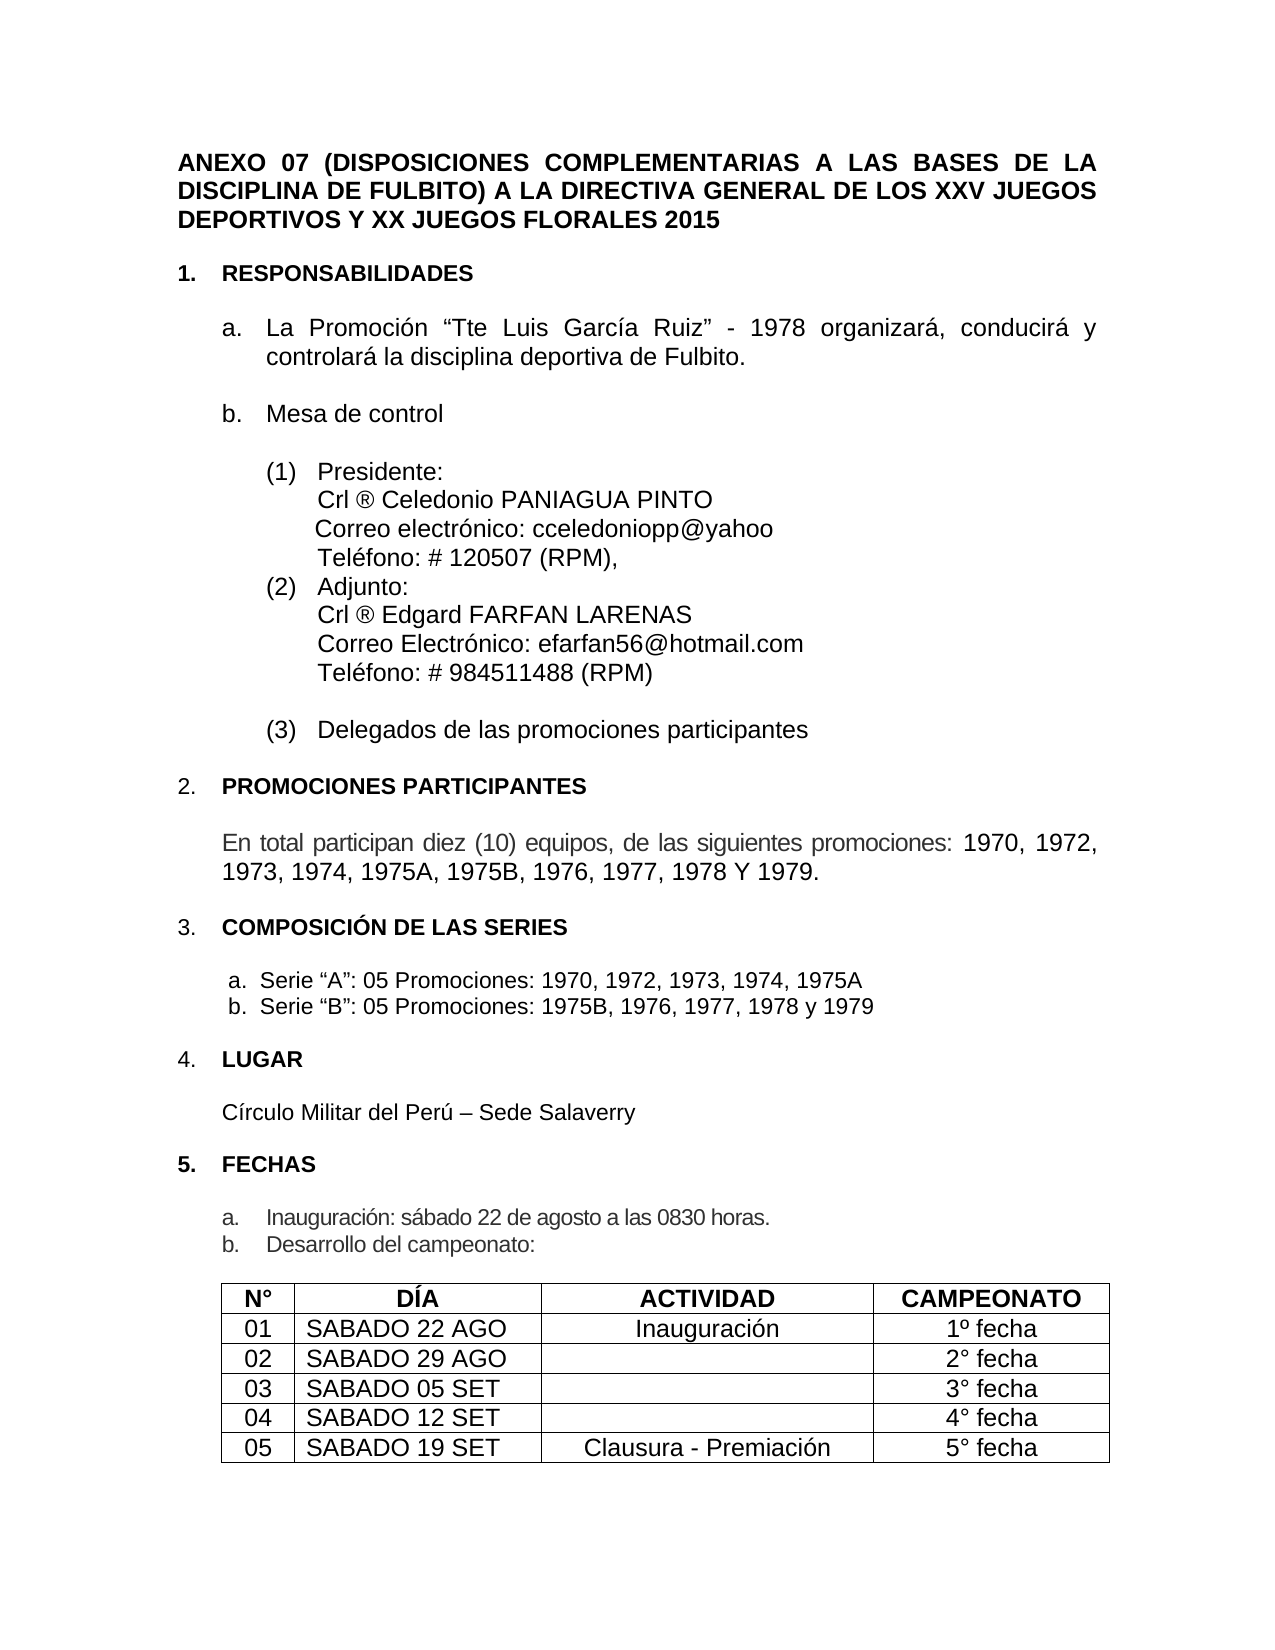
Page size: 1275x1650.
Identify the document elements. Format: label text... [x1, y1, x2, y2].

table_cell 03 [222, 1374, 294, 1402]
list La Promoción “Tte Luis García Ruiz” - 1978 organizará, conducirá y controlará la disciplina deportiva de Fulbito. [222, 313, 1098, 370]
table_cell SABADO 05 SET [295, 1374, 541, 1402]
table_cell 02 [222, 1344, 294, 1373]
table_header CAMPEONATO [874, 1284, 1109, 1313]
table_cell 1º fecha [874, 1314, 1109, 1343]
text En total participan diez (10) equipos, de las siguientes promociones: 1970, 1972, 1973, 1974, 1975A, 1975B, 1976, 1977, 1978 Y 1979. [222, 828, 1098, 886]
table_cell 04 [222, 1404, 294, 1432]
list Delegados de las promociones participantes [266, 715, 1098, 744]
table_cell [542, 1374, 873, 1402]
text Teléfono: # 120507 (RPM), [266, 543, 1098, 572]
table_cell SABADO 19 SET [295, 1433, 541, 1462]
list Adjunto: [266, 572, 1098, 600]
text ANEXO 07 (DISPOSICIONES COMPLEMENTARIAS A LAS BASES DE LA DISCIPLINA DE FULBITO) A LA DIRECTIVA GENERAL DE LOS XXV JUEGOS DEPORTIVOS Y XX JUEGOS FLORALES 2015 [177, 148, 1098, 234]
table_cell [542, 1404, 873, 1432]
text a. Serie “A”: 05 Promociones: 1970, 1972, 1973, 1974, 1975A [222, 967, 1096, 993]
table_cell [542, 1344, 873, 1373]
table_cell 4° fecha [874, 1404, 1109, 1432]
table_cell 5° fecha [874, 1433, 1109, 1462]
table_header DÍA [295, 1284, 541, 1313]
table_cell 05 [222, 1433, 294, 1462]
list Mesa de control [222, 399, 1098, 428]
list RESPONSABILIDADES [177, 260, 1060, 287]
table_cell 01 [222, 1314, 294, 1343]
table_cell SABADO 29 AGO [295, 1344, 541, 1373]
text Correo electrónico: cceledoniopp@yahoo [266, 514, 1098, 543]
table_header ACTIVIDAD [542, 1284, 873, 1313]
table_header N° [222, 1284, 294, 1313]
table_cell Clausura - Premiación [542, 1433, 873, 1462]
text Crl ® Edgard FARFAN LARENAS [310, 600, 1098, 629]
table_cell 3° fecha [874, 1374, 1109, 1402]
text 4. LUGAR [177, 1046, 1098, 1072]
list FECHAS [177, 1151, 1098, 1178]
table_cell Inauguración [542, 1314, 873, 1343]
text Círculo Militar del Perú – Sede Salaverry [177, 1099, 1098, 1125]
text Correo Electrónico: efarfan56@hotmail.com [310, 629, 1098, 658]
text b. Serie “B”: 05 Promociones: 1975B, 1976, 1977, 1978 y 1979 [222, 993, 1096, 1020]
text Crl ® Celedonio PANIAGUA PINTO [310, 485, 1098, 514]
list Desarrollo del campeonato: [222, 1231, 1098, 1257]
text Teléfono: # 984511488 (RPM) [310, 658, 1098, 687]
table_cell SABADO 12 SET [295, 1404, 541, 1432]
list Inauguración: sábado 22 de agosto a las 0830 horas. [222, 1204, 1098, 1231]
table_cell SABADO 22 AGO [295, 1314, 541, 1343]
text 3. COMPOSICIÓN DE LAS SERIES [177, 914, 1098, 941]
table_cell 2° fecha [874, 1344, 1109, 1373]
text 2. PROMOCIONES PARTICIPANTES [177, 773, 1060, 799]
list Presidente: [266, 457, 1098, 485]
